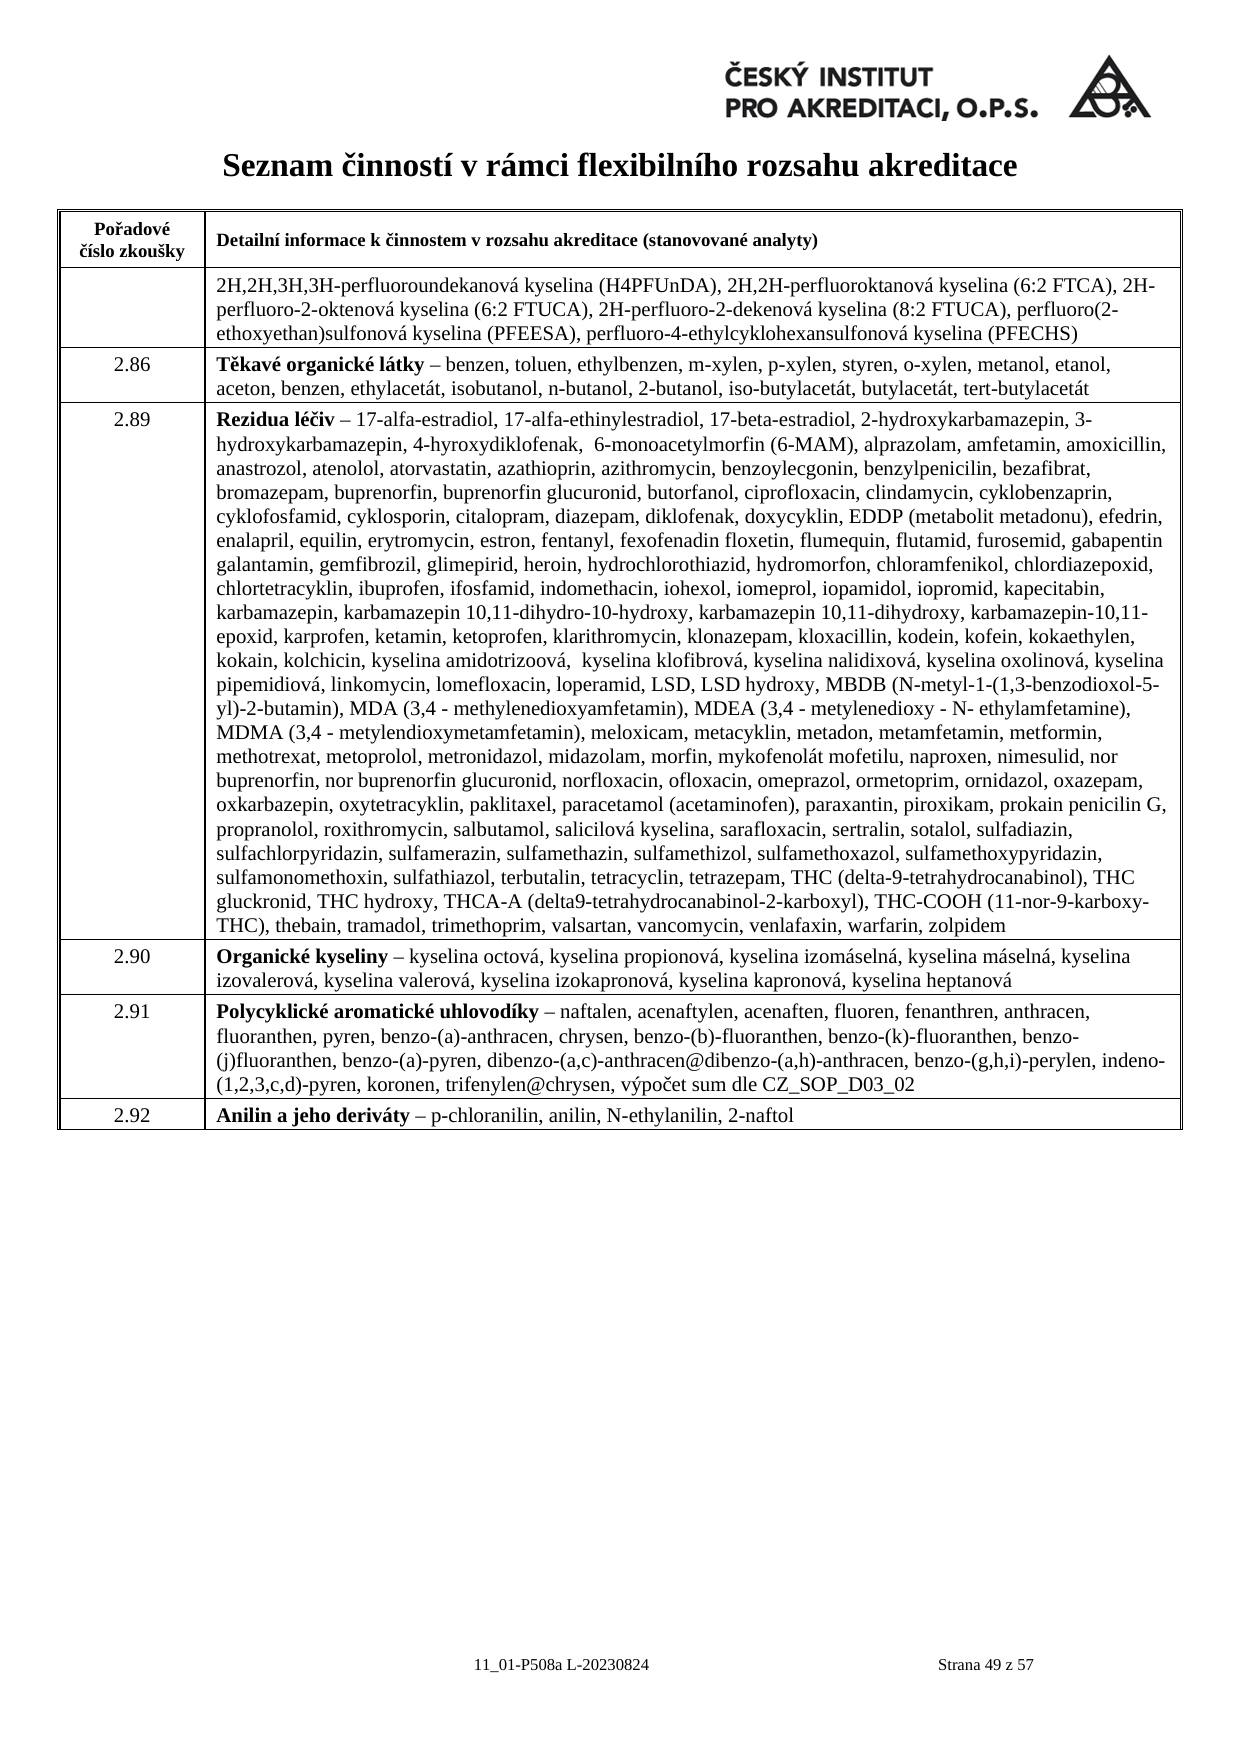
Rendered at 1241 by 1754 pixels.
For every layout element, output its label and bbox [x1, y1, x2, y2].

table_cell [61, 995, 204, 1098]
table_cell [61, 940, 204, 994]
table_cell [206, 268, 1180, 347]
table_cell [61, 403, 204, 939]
picture [725, 54, 1152, 121]
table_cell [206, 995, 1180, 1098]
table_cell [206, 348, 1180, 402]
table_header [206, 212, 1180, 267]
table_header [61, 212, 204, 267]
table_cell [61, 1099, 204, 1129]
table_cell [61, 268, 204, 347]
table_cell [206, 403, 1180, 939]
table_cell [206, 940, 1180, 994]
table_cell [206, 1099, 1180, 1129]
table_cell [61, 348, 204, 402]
